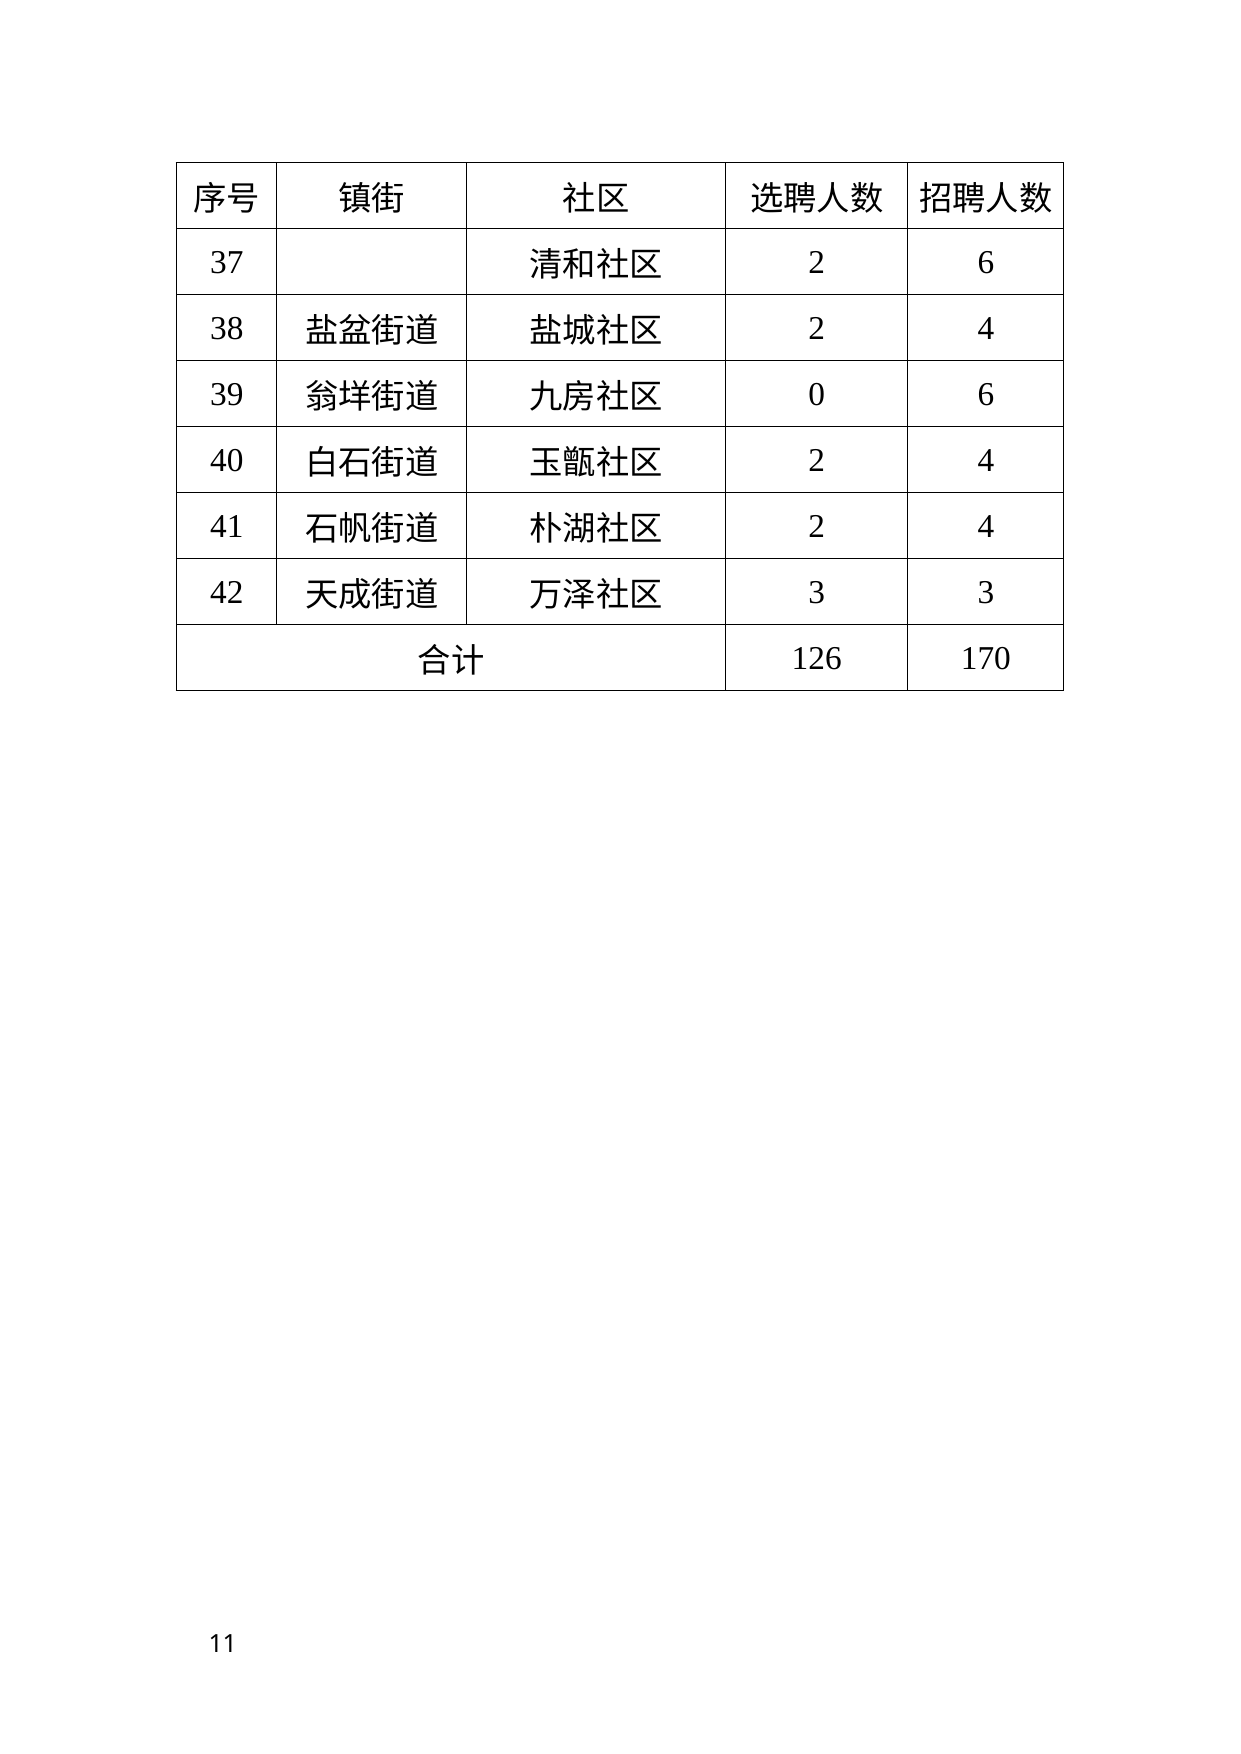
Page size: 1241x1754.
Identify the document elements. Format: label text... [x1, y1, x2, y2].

table_cell 42 [177, 559, 276, 624]
table_cell 0 [726, 361, 907, 426]
table_cell 玉甑社区 [467, 427, 725, 492]
table_header 招聘人数 [908, 163, 1063, 228]
table_cell 天成街道 [277, 559, 466, 624]
table_cell 朴湖社区 [467, 493, 725, 558]
table_cell 38 [177, 295, 276, 360]
table_cell 126 [726, 625, 907, 690]
table_cell 翁垟街道 [277, 361, 466, 426]
table_cell 白石街道 [277, 427, 466, 492]
table_cell 37 [177, 229, 276, 294]
table_cell 清和社区 [467, 229, 725, 294]
table_cell 4 [908, 493, 1063, 558]
table_cell 九房社区 [467, 361, 725, 426]
table_cell 2 [726, 427, 907, 492]
table_cell 3 [726, 559, 907, 624]
table_cell 4 [908, 295, 1063, 360]
table_cell 40 [177, 427, 276, 492]
table_cell 170 [908, 625, 1063, 690]
table_cell 39 [177, 361, 276, 426]
table_cell 6 [908, 229, 1063, 294]
table_cell 2 [726, 295, 907, 360]
table_cell 41 [177, 493, 276, 558]
table_header 选聘人数 [726, 163, 907, 228]
table_header 镇街 [277, 163, 466, 228]
table_cell 盐盆街道 [277, 295, 466, 360]
table_cell 石帆街道 [277, 493, 466, 558]
table_cell 万泽社区 [467, 559, 725, 624]
table_cell 盐城社区 [467, 295, 725, 360]
table_cell 2 [726, 229, 907, 294]
table_cell 2 [726, 493, 907, 558]
table_cell 合计 [177, 625, 725, 690]
table_cell 4 [908, 427, 1063, 492]
table_cell 6 [908, 361, 1063, 426]
table_header 序号 [177, 163, 276, 228]
table_header 社区 [467, 163, 725, 228]
table_cell 3 [908, 559, 1063, 624]
